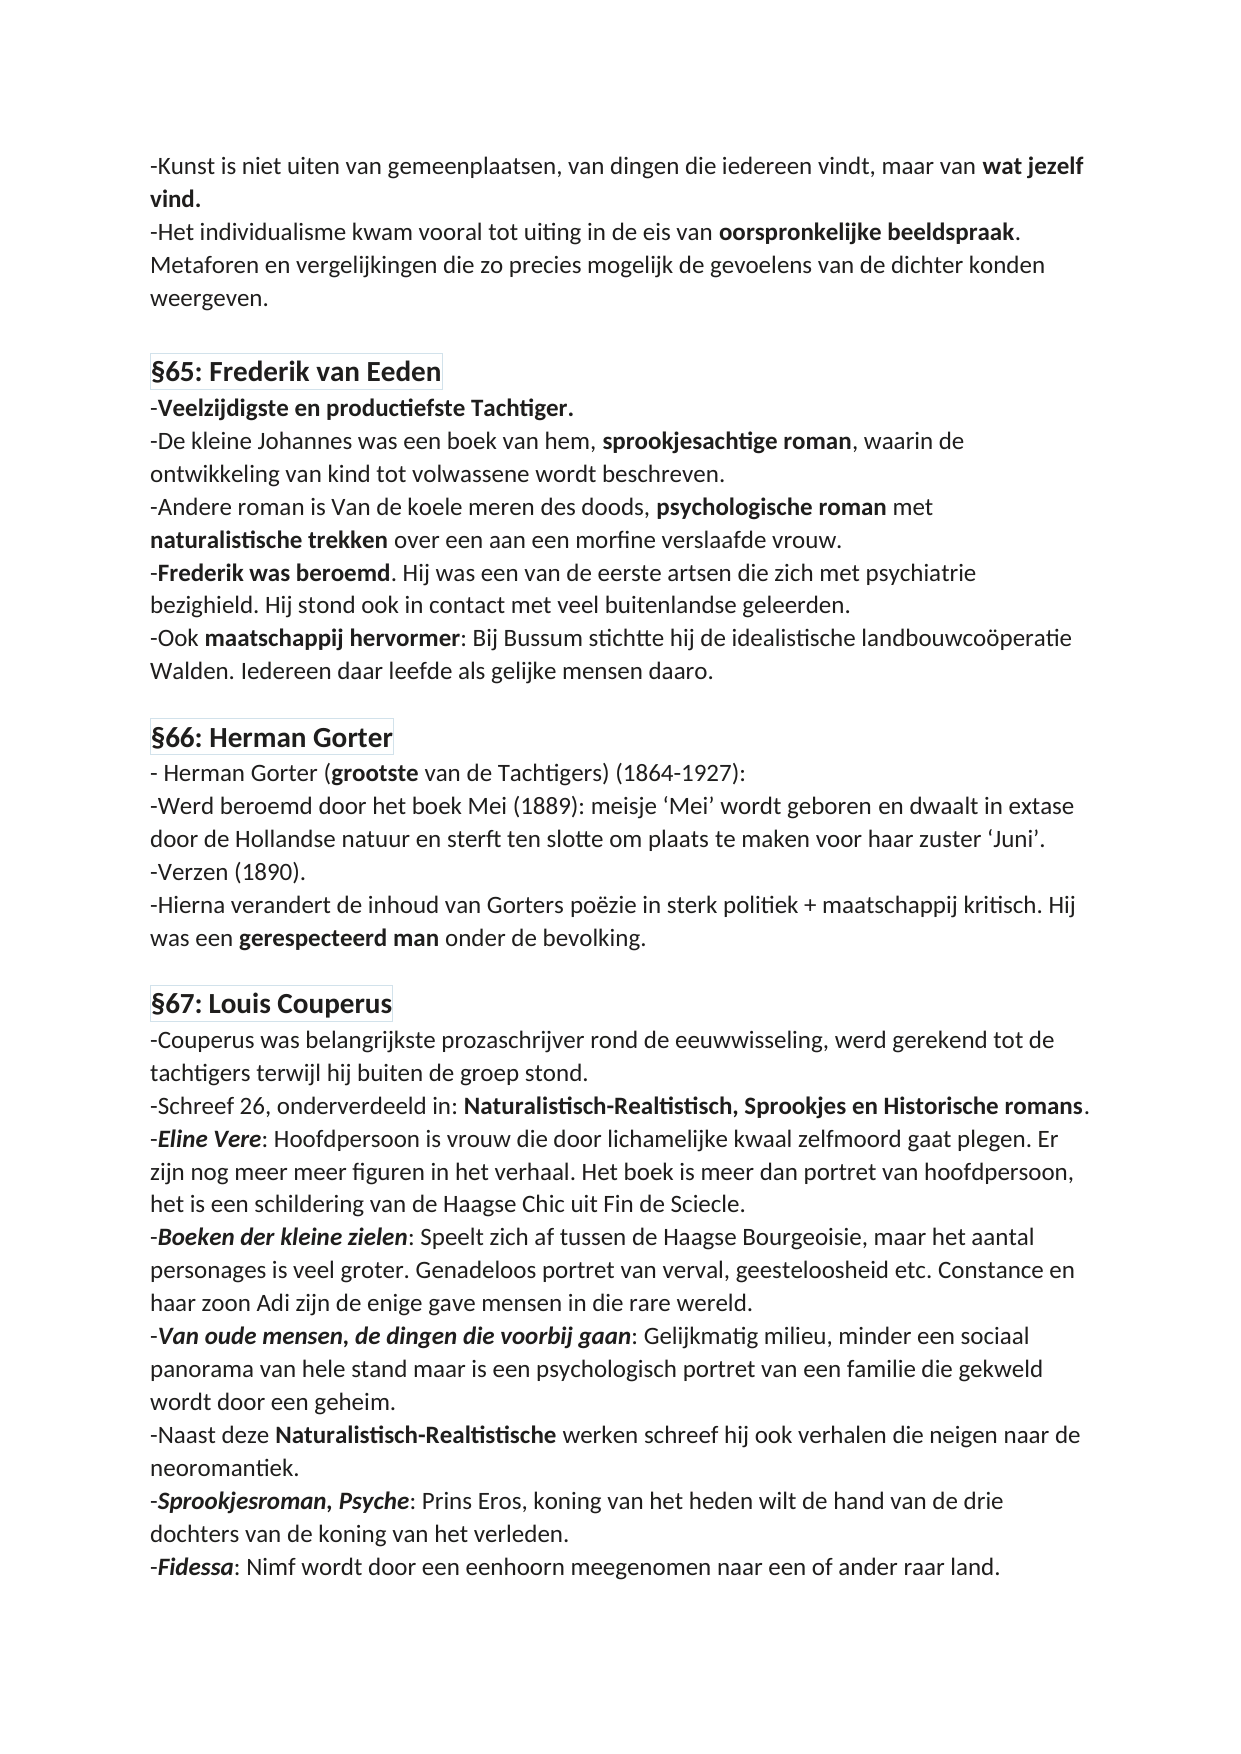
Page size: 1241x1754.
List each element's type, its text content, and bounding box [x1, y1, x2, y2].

text -Schreef 26, onderverdeeld in: Naturalistisch-Realtistisch, Sprookjes en Historische romans. [150, 1090, 1090, 1120]
text -Frederik was beroemd. Hij was een van de eerste artsen die zich met psychiatrie bezighield. Hij stond ook in contact met veel buitenlandse geleerden. [150, 557, 1090, 620]
text -De kleine Johannes was een boek van hem, sprookjesachtige roman, waarin de ontwikkeling van kind tot volwassene wordt beschreven. [150, 425, 1090, 488]
text -Eline Vere: Hoofdpersoon is vrouw die door lichamelijke kwaal zelfmoord gaat plegen. Er zijn nog meer meer figuren in het verhaal. Het boek is meer dan portret van hoofdpersoon, het is een schildering van de Haagse Chic uit Fin de Sciecle. [150, 1123, 1090, 1219]
text -Kunst is niet uiten van gemeenplaatsen, van dingen die iedereen vindt, maar van wat jezelf vind. [150, 150, 1090, 213]
text -Naast deze Naturalistisch-Realtistische werken schreef hij ook verhalen die neigen naar de neoromantiek. [150, 1419, 1090, 1482]
text -Sprookjesroman, Psyche: Prins Eros, koning van het heden wilt de hand van de drie dochters van de koning van het verleden. [150, 1485, 1090, 1548]
text -Ook maatschappij hervormer: Bij Bussum stichtte hij de idealistische landbouwcoöperatie Walden. Iedereen daar leefde als gelijke mensen daaro. [150, 622, 1090, 716]
text §66: Herman Gorter - Herman Gorter (grootste van de Tachtigers) (1864-1927): [150, 718, 1090, 788]
text -Van oude mensen, de dingen die voorbij gaan: Gelijkmatig milieu, minder een sociaal panorama van hele stand maar is een psychologisch portret van een familie die gekweld wordt door een geheim. [150, 1320, 1090, 1417]
text -Het individualisme kwam vooral tot uiting in de eis van oorspronkelijke beeldspraak. Metaforen en vergelijkingen die zo precies mogelijk de gevoelens van de dichter konden weergeven. [150, 216, 1090, 312]
text -Fidessa: Nimf wordt door een eenhoorn meegenomen naar een of ander raar land. [150, 1551, 1090, 1581]
text §67: Louis Couperus -Couperus was belangrijkste prozaschrijver rond de eeuwwisseling, werd gerekend tot de tachtigers terwijl hij buiten de groep stond. [150, 985, 1090, 1087]
text -Werd beroemd door het boek Mei (1889): meisje ‘Mei’ wordt geboren en dwaalt in extase door de Hollandse natuur en sterft ten slotte om plaats te maken voor haar zuster ‘Juni’. -Verzen (1890). -Hierna verandert de inhoud van Gorters poëzie in sterk politiek + maatschappij kritisch. Hij was een gerespecteerd man onder de bevolking. [150, 790, 1090, 983]
text §65: Frederik van Eeden -Veelzijdigste en productiefste Tachtiger. [150, 353, 1090, 423]
text -Boeken der kleine zielen: Speelt zich af tussen de Haagse Bourgeoisie, maar het aantal personages is veel groter. Genadeloos portret van verval, geesteloosheid etc. Constance en haar zoon Adi zijn de enige gave mensen in die rare wereld. [150, 1221, 1090, 1318]
text -Andere roman is Van de koele meren des doods, psychologische roman met naturalistische trekken over een aan een morfine verslaafde vrouw. [150, 491, 1090, 554]
